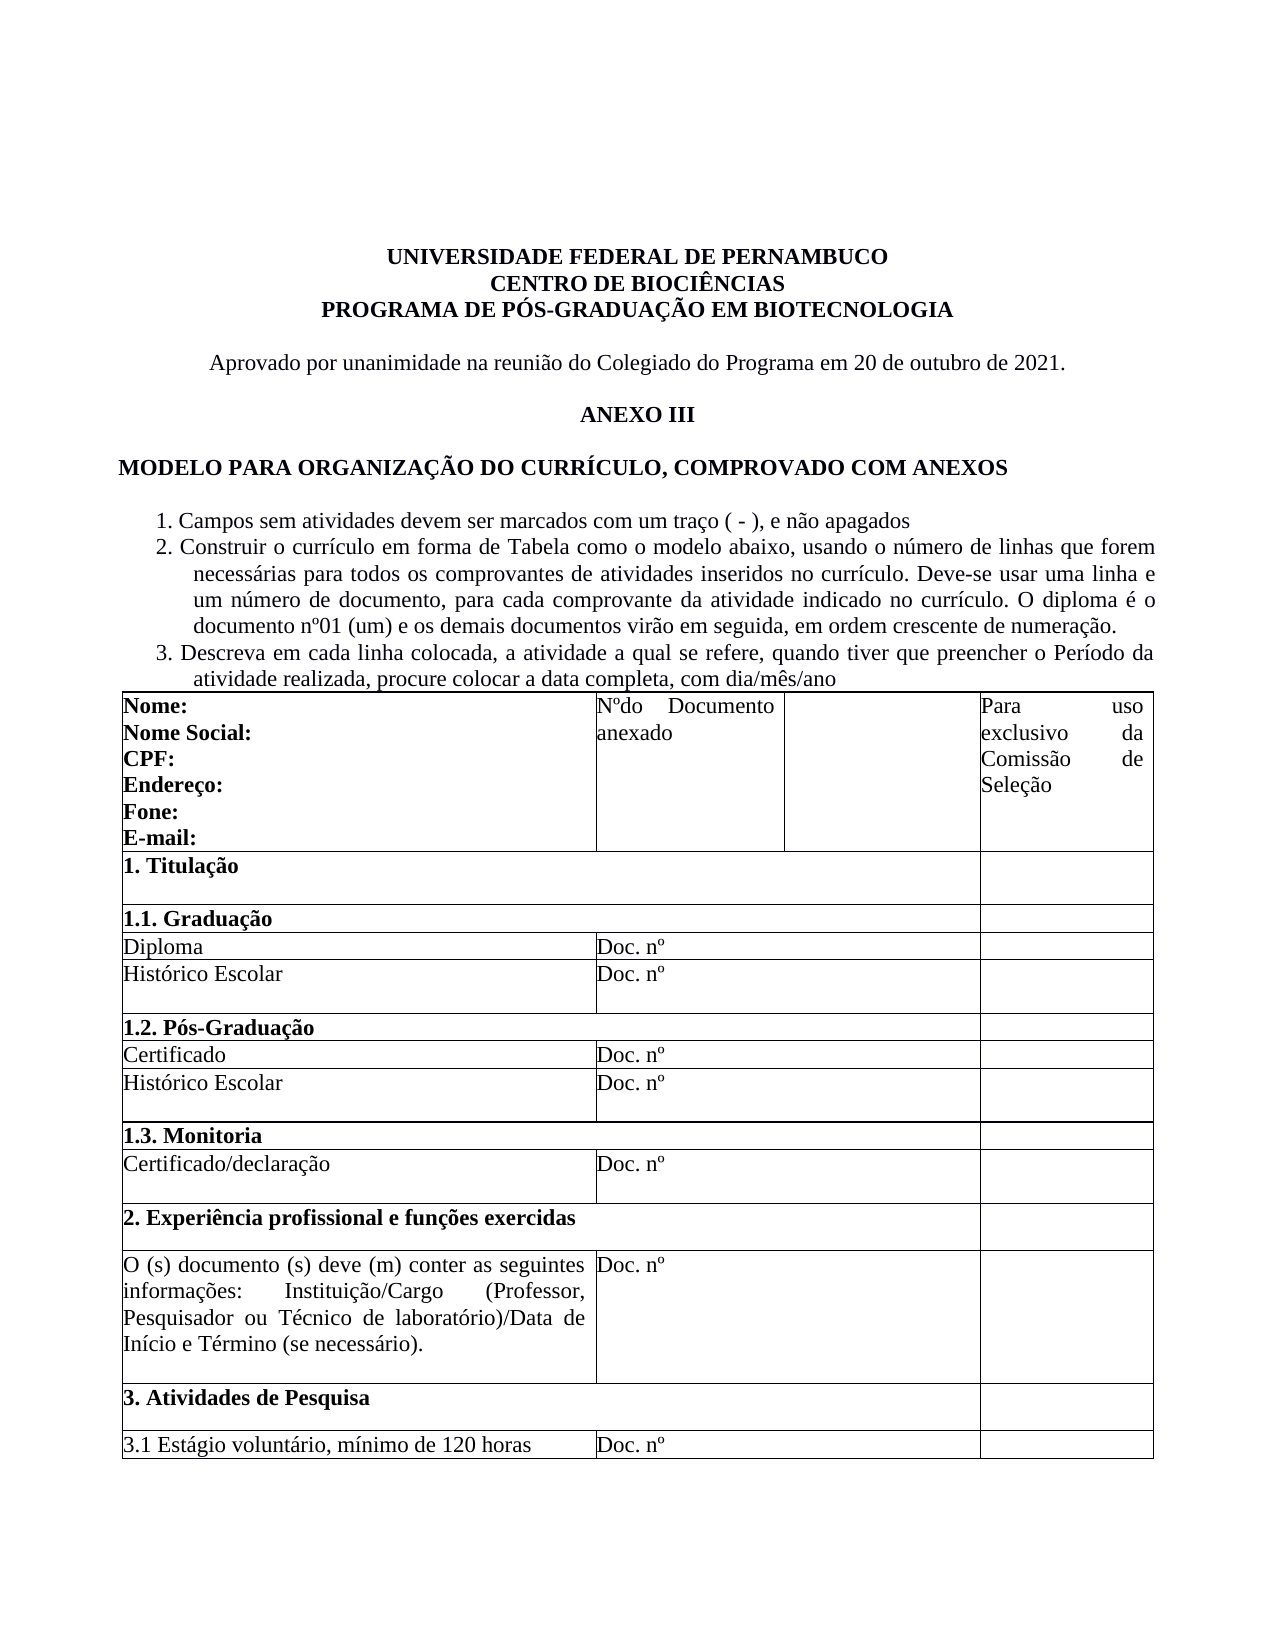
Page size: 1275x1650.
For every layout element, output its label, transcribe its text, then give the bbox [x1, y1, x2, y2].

table_cell [981, 852, 1153, 904]
table_cell 3. Atividades de Pesquisa [123, 1384, 980, 1430]
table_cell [123, 1431, 596, 1458]
list 3. Descreva em cada linha colocada, a atividade a qual se refere, quando tiver que preencher o Período da atividade realizada, procure colocar a data completa, com dia/mês/ano [156, 639, 1157, 691]
table_cell Diploma [123, 933, 596, 959]
table_cell 1.1. Graduação [123, 905, 980, 932]
table_header Nºdo Documento anexado [597, 693, 784, 851]
table_cell Certificado/declaração [123, 1150, 596, 1203]
table_cell [981, 1123, 1153, 1149]
table_header [785, 693, 980, 851]
table_cell [981, 905, 1153, 932]
table_cell Histórico Escolar [123, 1069, 596, 1121]
table_cell [981, 1150, 1153, 1203]
text ANEXO III [118, 402, 1157, 428]
text Aprovado por unanimidade na reunião do Colegiado do Programa em 20 de outubro de 2021. [118, 349, 1157, 375]
table_header Para uso exclusivo da Comissão de Seleção [981, 693, 1153, 851]
table_cell [981, 1384, 1153, 1430]
table_cell Doc. nº [597, 1150, 980, 1203]
table_cell Doc. nº [597, 1251, 980, 1383]
text CENTRO DE BIOCIÊNCIAS [118, 270, 1157, 296]
list 2. Construir o currículo em forma de Tabela como o modelo abaixo, usando o número de linhas que forem necessárias para todos os comprovantes de atividades inseridos no currículo. Deve-se usar uma linha e um número de documento, para cada comprovante da atividade indicado no currículo. O diploma é o documento nº01 (um) e os demais documentos virão em seguida, em ordem crescente de numeração. [156, 533, 1157, 639]
table_cell [981, 1014, 1153, 1040]
table_cell Doc. nº [597, 1431, 980, 1458]
table_cell Certificado [123, 1041, 596, 1068]
text PROGRAMA DE PÓS-GRADUAÇÃO EM BIOTECNOLOGIA [118, 296, 1157, 322]
table_cell 1.3. Monitoria [123, 1123, 980, 1149]
table_cell [981, 1041, 1153, 1068]
text MODELO PARA ORGANIZAÇÃO DO CURRÍCULO, COMPROVADO COM ANEXOS [118, 454, 1157, 481]
table_cell [981, 1069, 1153, 1121]
list 1. Campos sem atividades devem ser marcados com um traço ( - ), e não apagados [156, 507, 1157, 533]
table_cell Doc. nº [597, 1041, 980, 1068]
table_header Nome: Nome Social: CPF: Endereço: Fone: E-mail: [123, 693, 596, 851]
table_cell Doc. nº [597, 1069, 980, 1121]
table_cell [981, 1251, 1153, 1383]
table_cell [981, 933, 1153, 959]
table_cell 1. Titulação [123, 852, 980, 904]
table_cell O (s) documento (s) deve (m) conter as seguintes informações: Instituição/Cargo (Professor, Pesquisador ou Técnico de laboratório)/Data de Início e Término (se necessário). [123, 1251, 596, 1383]
table_cell Doc. nº [597, 960, 980, 1013]
table_cell 2. Experiência profissional e funções exercidas [123, 1204, 980, 1250]
text UNIVERSIDADE FEDERAL DE PERNAMBUCO [118, 243, 1157, 270]
table_cell Histórico Escolar [123, 960, 596, 1013]
table_cell [981, 960, 1153, 1013]
table_cell 1.2. Pós-Graduação [123, 1014, 980, 1040]
table_cell [981, 1431, 1153, 1458]
table_cell [981, 1204, 1153, 1250]
table_cell Doc. nº [597, 933, 980, 959]
